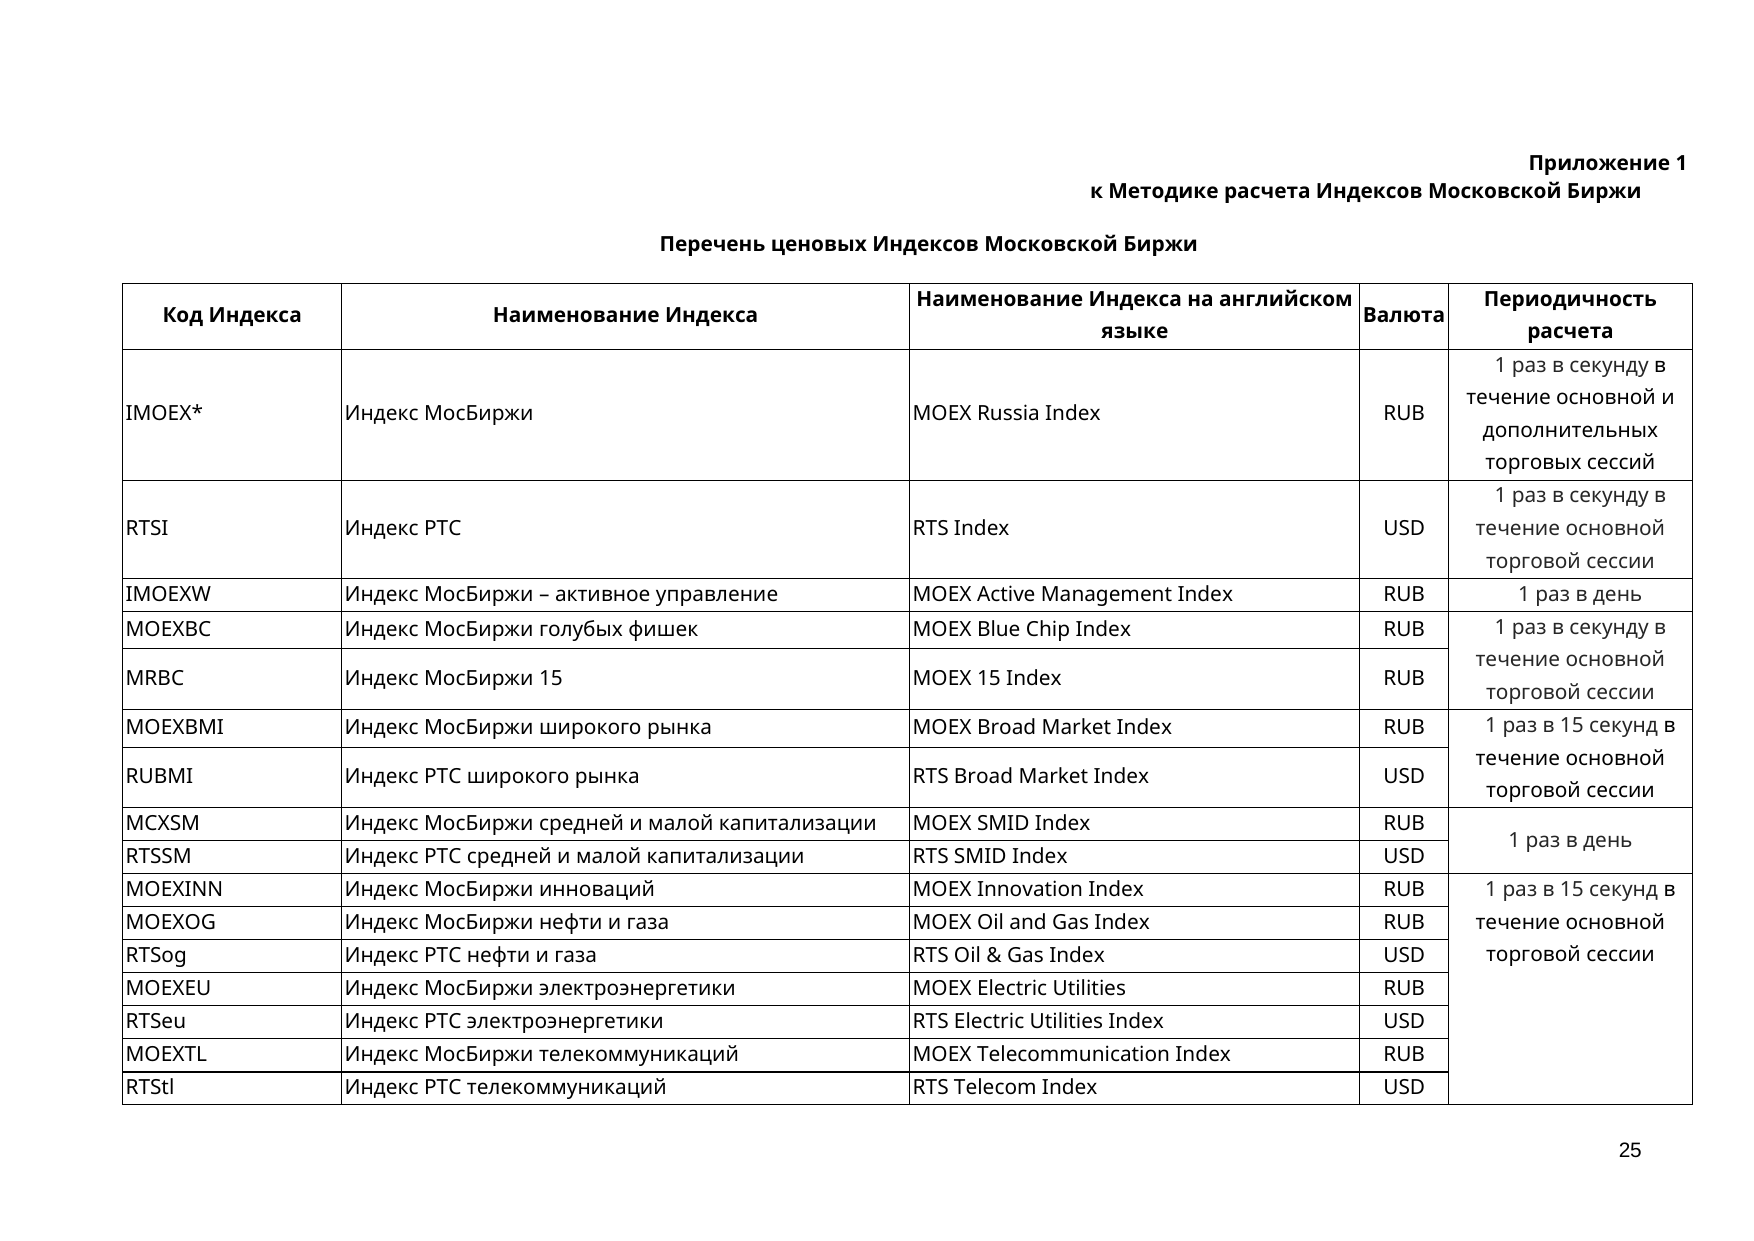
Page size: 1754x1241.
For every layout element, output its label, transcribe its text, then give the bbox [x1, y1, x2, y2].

subtitle Приложение 1 [153, 148, 1687, 176]
table_cell 1 раз в день [1449, 579, 1692, 611]
table_cell RUB [1360, 874, 1448, 906]
table_cell 1 раз в 15 секунд в течение основной торговой сессии [1449, 710, 1692, 807]
table_header Код Индекса [123, 284, 341, 349]
table_cell Индекс МосБиржи – активное управление [342, 579, 909, 611]
table_cell 1 раз в секунду в течение основной торговой сессии [1449, 612, 1692, 709]
table_cell RTSog [123, 940, 341, 972]
table_cell MOEX Electric Utilities [910, 973, 1359, 1005]
table_cell Индекс РТС электроэнергетики [342, 1006, 909, 1038]
table_cell 1 раз в секунду в течение основной торговой сессии [1449, 481, 1692, 578]
table_cell Индекс РТС телекоммуникаций [342, 1073, 909, 1104]
table_cell Индекс МосБиржи широкого рынка [342, 710, 909, 747]
table_cell MOEXTL [123, 1039, 341, 1071]
table_cell RUB [1360, 1039, 1448, 1071]
table_cell RTS Telecom Index [910, 1073, 1359, 1104]
table_cell MCXSM [123, 808, 341, 840]
table_cell Индекс РТС широкого рынка [342, 748, 909, 807]
table_cell Индекс МосБиржи электроэнергетики [342, 973, 909, 1005]
table_cell Индекс МосБиржи телекоммуникаций [342, 1039, 909, 1071]
table_cell MOEXOG [123, 907, 341, 939]
table_cell Индекс МосБиржи голубых фишек [342, 612, 909, 648]
table_cell RUB [1360, 973, 1448, 1005]
table_cell RUB [1360, 612, 1448, 648]
table_cell RTS Index [910, 481, 1359, 578]
table_header Периодичность расчета [1449, 284, 1692, 349]
table_cell MOEX SMID Index [910, 808, 1359, 840]
table_cell RUB [1360, 350, 1448, 479]
table_cell RUB [1360, 579, 1448, 611]
table_cell USD [1360, 748, 1448, 807]
table_cell USD [1360, 481, 1448, 578]
table_cell Индекс РТС нефти и газа [342, 940, 909, 972]
table_cell MOEX Oil and Gas Index [910, 907, 1359, 939]
table_cell RUB [1360, 907, 1448, 939]
text Перечень ценовых Индексов Московской Биржи [216, 229, 1642, 258]
table_cell RTSeu [123, 1006, 341, 1038]
table_cell RUB [1360, 649, 1448, 709]
table_cell RUB [1360, 808, 1448, 840]
table_cell MOEXINN [123, 874, 341, 906]
table_cell MOEXEU [123, 973, 341, 1005]
table_cell Индекс МосБиржи [342, 350, 909, 479]
table_cell USD [1360, 940, 1448, 972]
table_cell Индекс РТС [342, 481, 909, 578]
table_cell RTStl [123, 1073, 341, 1104]
table_cell IMOEX* [123, 350, 341, 479]
table_cell RTSSM [123, 841, 341, 873]
table_cell RUBMI [123, 748, 341, 807]
table_cell Индекс РТС средней и малой капитализации [342, 841, 909, 873]
table_cell MOEX Blue Chip Index [910, 612, 1359, 648]
table_cell MOEXBC [123, 612, 341, 648]
text к Методике расчета Индексов Московской Биржи [153, 176, 1642, 204]
table_cell MOEXBMI [123, 710, 341, 747]
table_cell Индекс МосБиржи средней и малой капитализации [342, 808, 909, 840]
table_cell 1 раз в 15 секунд в течение основной торговой сессии [1449, 874, 1692, 1104]
table_cell MOEX Russia Index [910, 350, 1359, 479]
table_cell USD [1360, 1073, 1448, 1104]
table_cell MOEX Innovation Index [910, 874, 1359, 906]
table_header Наименование Индекса [342, 284, 909, 349]
table_cell RTS SMID Index [910, 841, 1359, 873]
table_header Валюта [1360, 284, 1448, 349]
table_cell USD [1360, 841, 1448, 873]
table_cell RTS Electric Utilities Index [910, 1006, 1359, 1038]
table_cell 1 раз в секунду в течение основной и дополнительных торговых сессий [1449, 350, 1692, 479]
table_cell RTS Broad Market Index [910, 748, 1359, 807]
table_header Наименование Индекса на английском языке [910, 284, 1359, 349]
table_cell MOEX 15 Index [910, 649, 1359, 709]
table_cell USD [1360, 1006, 1448, 1038]
table_cell IMOEXW [123, 579, 341, 611]
table_cell RTS Oil & Gas Index [910, 940, 1359, 972]
table_cell MOEX Broad Market Index [910, 710, 1359, 747]
table_cell 1 раз в день [1449, 808, 1692, 873]
table_cell Индекс МосБиржи нефти и газа [342, 907, 909, 939]
table_cell RUB [1360, 710, 1448, 747]
table_cell RTSI [123, 481, 341, 578]
table_cell Индекс МосБиржи инноваций [342, 874, 909, 906]
table_cell MOEX Active Management Index [910, 579, 1359, 611]
table_cell Индекс МосБиржи 15 [342, 649, 909, 709]
table_cell MRBC [123, 649, 341, 709]
table_cell MOEX Telecommunication Index [910, 1039, 1359, 1071]
